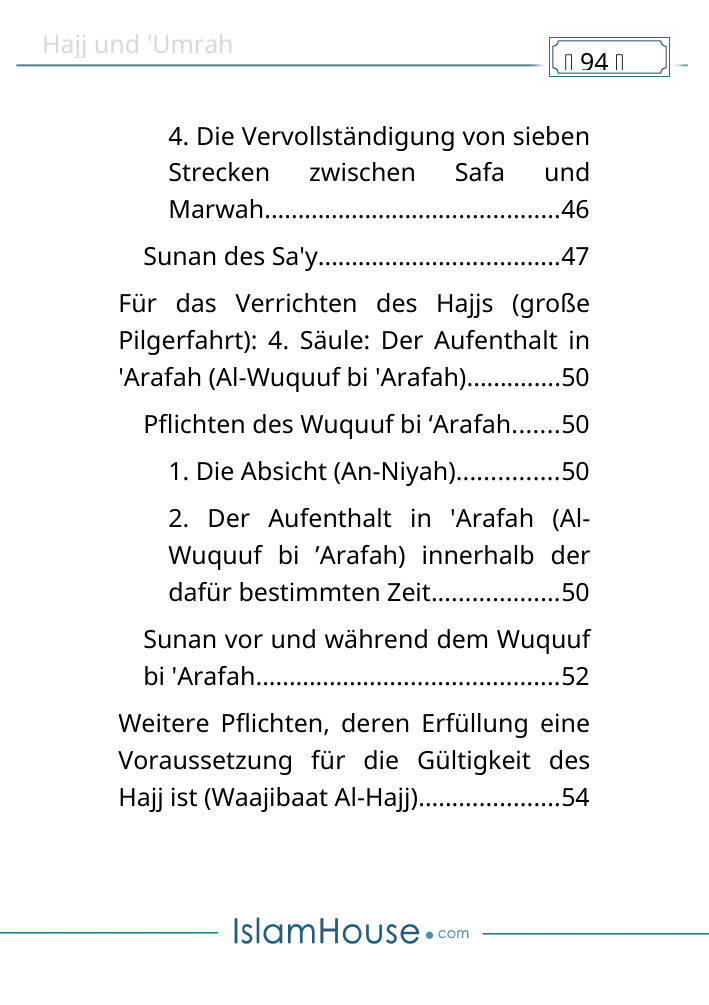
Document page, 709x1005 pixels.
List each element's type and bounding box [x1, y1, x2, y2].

picture [0, 912, 219, 949]
picture [226, 913, 709, 950]
